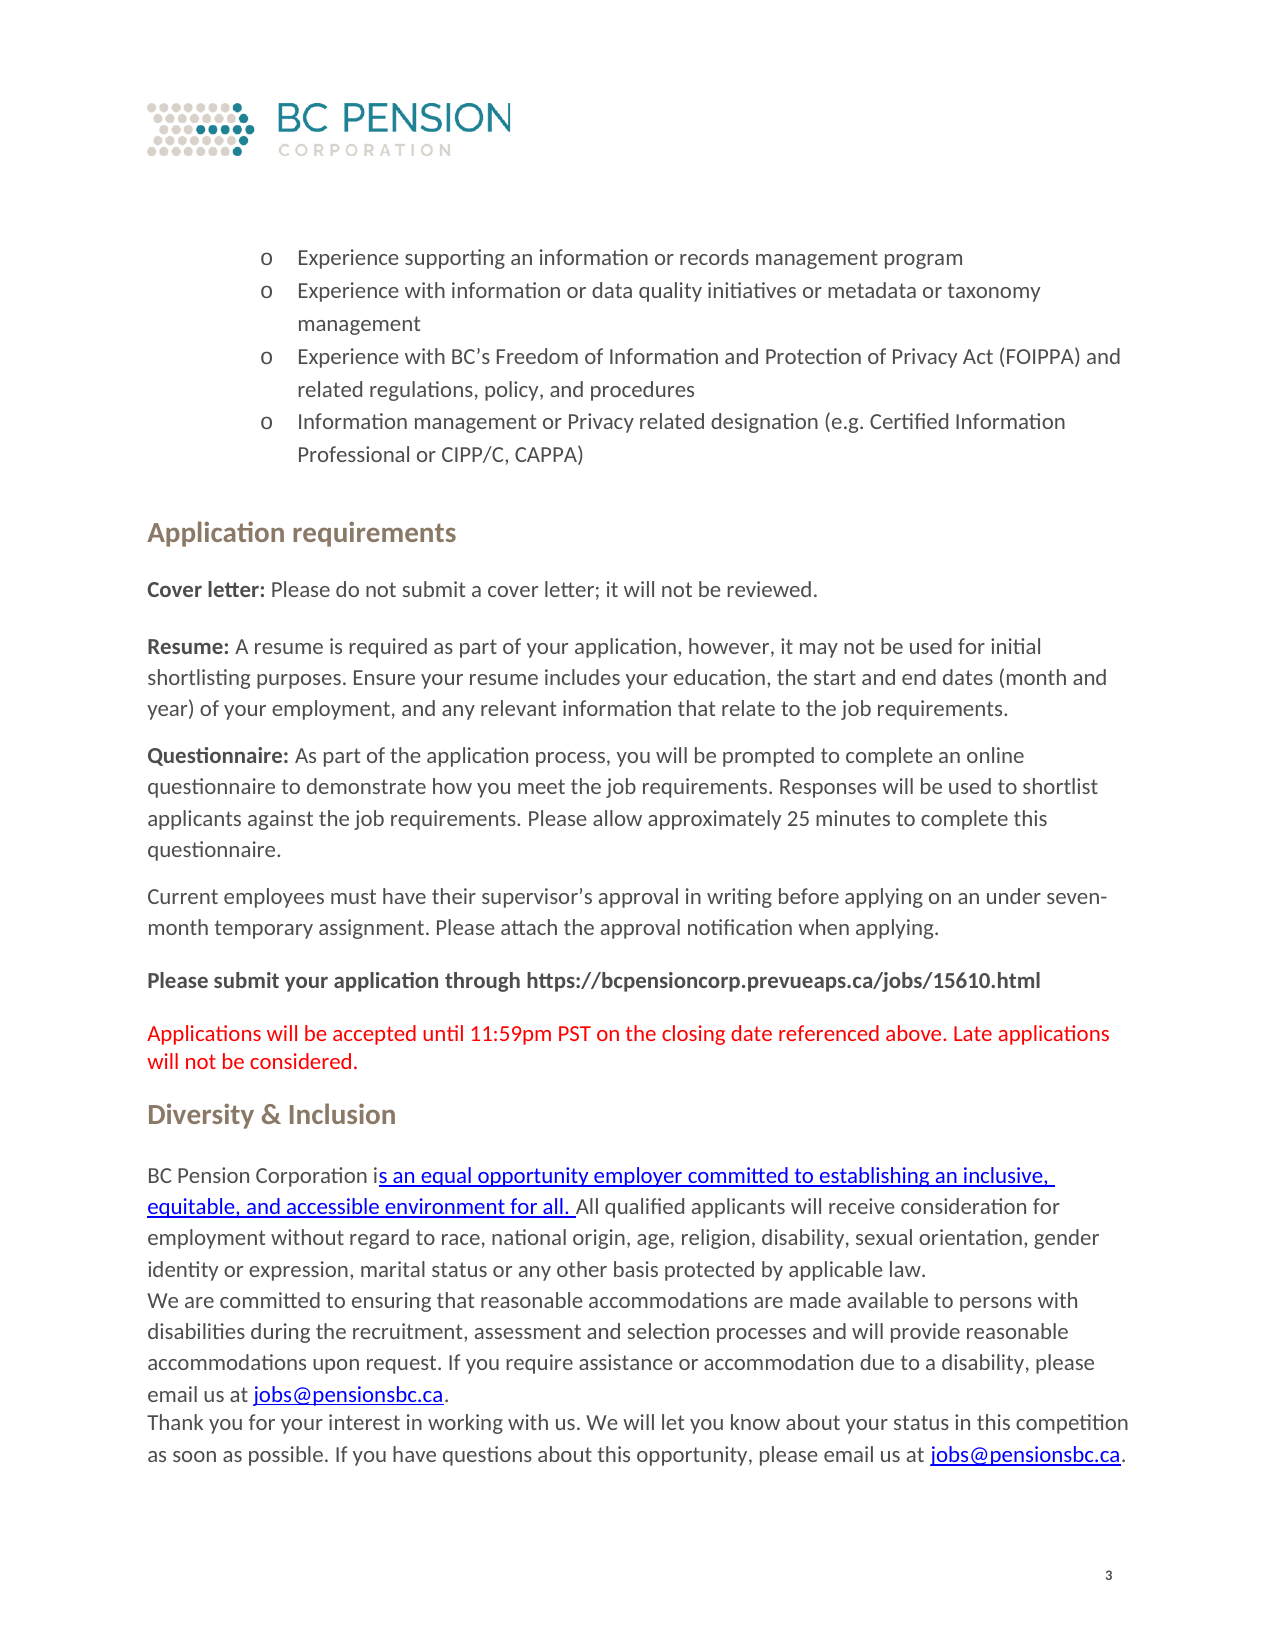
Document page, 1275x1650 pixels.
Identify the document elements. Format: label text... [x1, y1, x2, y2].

list Experience supporting an information or records management program [259, 243, 1140, 272]
text We are committed to ensuring that reasonable accommodations are made available to persons with disabilities during the recruitment, assessment and selection processes and will provide reasonable accommodations upon request. If you require assistance or accommodation due to a disability, please email us at jobs@pensionsbc.ca. [147, 1283, 1140, 1408]
text Applications will be accepted until 11:59pm PST on the closing date referenced above. Late applications will not be considered. [147, 1019, 1140, 1075]
text Cover letter: Please do not submit a cover letter; it will not be reviewed. [147, 576, 1140, 603]
text Resume: A resume is required as part of your application, however, it may not be used for initial shortlisting purposes. Ensure your resume includes your education, the start and end dates (month and year) of your employment, and any relevant information that relate to the job requirements. [147, 628, 1140, 722]
text Diversity & Inclusion [147, 1096, 1140, 1132]
text Please submit your application through https://bcpensioncorp.prevueaps.ca/jobs/15610.html [147, 966, 1140, 994]
text Current employees must have their supervisor’s approval in writing before applying on an under seven-month temporary assignment. Please attach the approval notification when applying. [147, 878, 1140, 941]
list Information management or Privacy related designation (e.g. Certified Information Professional or CIPP/C, CAPPA) [259, 407, 1140, 469]
text Application requirements [147, 514, 1140, 549]
text Thank you for your interest in working with us. We will let you know about your status in this competition as soon as possible. If you have questions about this opportunity, please email us at jobs@pensionsbc.ca. [147, 1408, 1140, 1468]
text BC Pension Corporation is an equal opportunity employer committed to establishing an inclusive, equitable, and accessible environment for all. All qualified applicants will receive consideration for employment without regard to race, national origin, age, religion, disability, sexual orientation, gender identity or expression, marital status or any other basis protected by applicable law. [147, 1158, 1140, 1283]
text Questionnaire: As part of the application process, you will be prompted to complete an online questionnaire to demonstrate how you meet the job requirements. Responses will be used to shortlist applicants against the job requirements. Please allow approximately 25 minutes to complete this questionnaire. [147, 738, 1140, 863]
list Experience with information or data quality initiatives or metadata or taxonomy management [259, 276, 1140, 338]
list Experience with BC’s Freedom of Information and Protection of Privacy Act (FOIPPA) and related regulations, policy, and procedures [259, 342, 1140, 403]
picture [147, 103, 511, 156]
